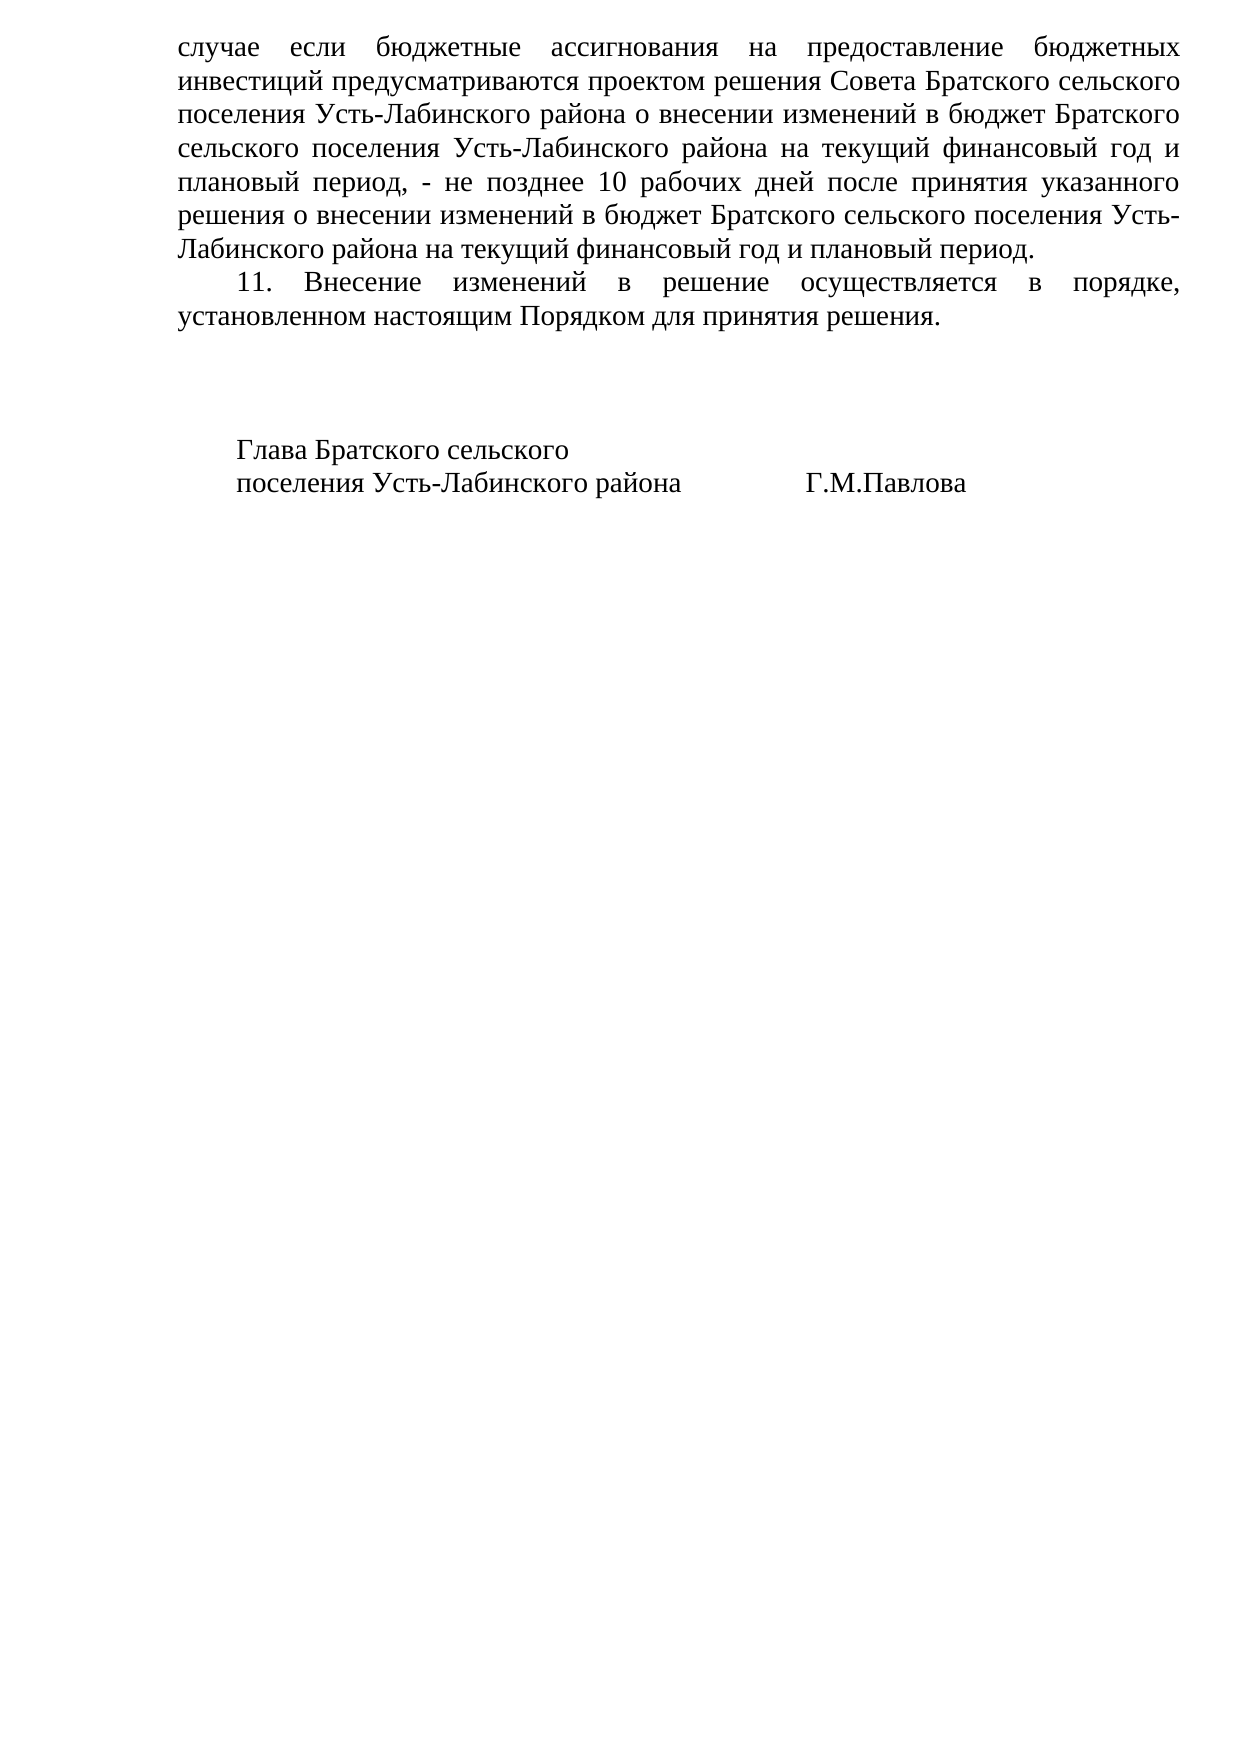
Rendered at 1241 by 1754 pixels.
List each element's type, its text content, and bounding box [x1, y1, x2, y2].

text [177, 29, 1181, 264]
list поселения Усть-Лабинского района Г.М.Павлова [177, 466, 1181, 499]
list Глава Братского сельского [177, 432, 1181, 466]
text 11. Внесение изменений в решение осуществляется в порядке, установленном настоящим Порядком для принятия решения. [177, 264, 1181, 331]
